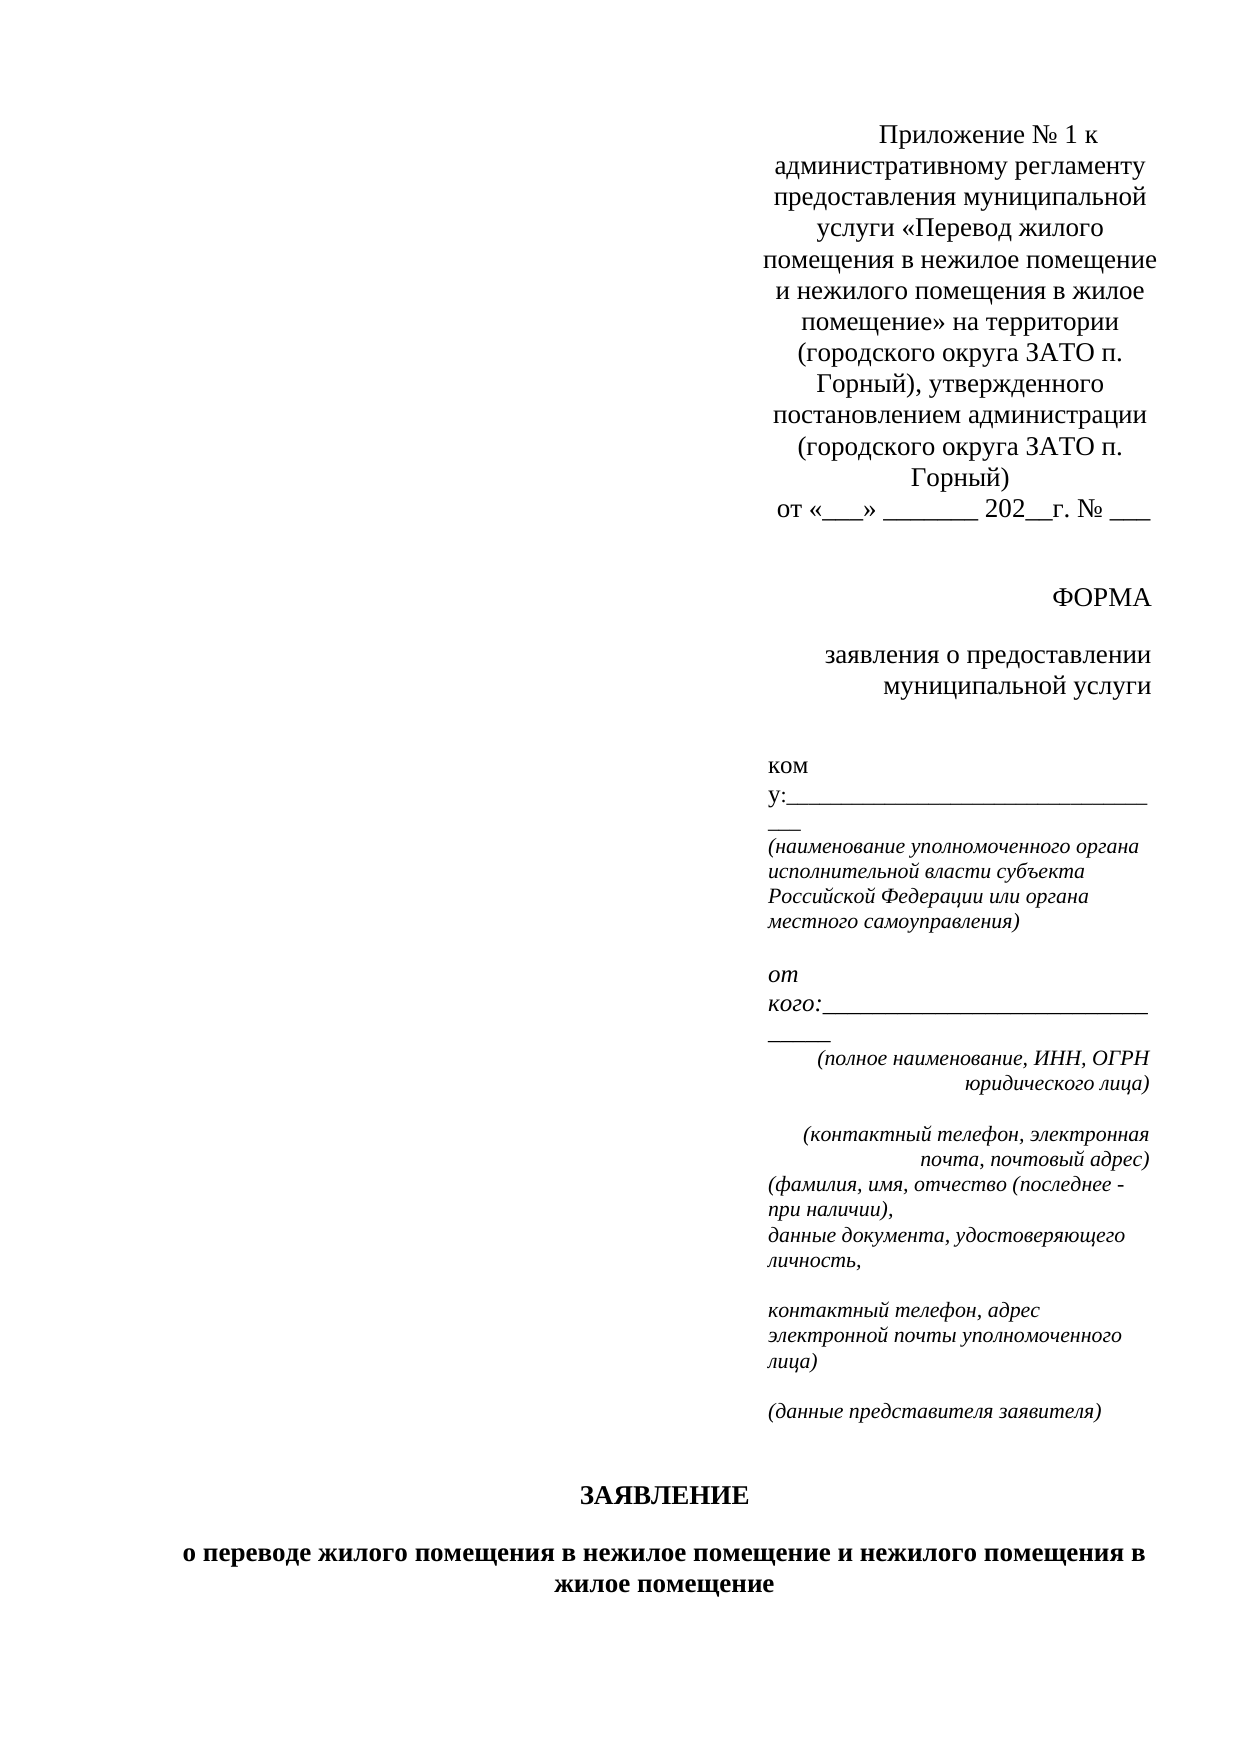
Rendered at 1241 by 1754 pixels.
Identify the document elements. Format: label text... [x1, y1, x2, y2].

text от кого:_______________________________ [798, 959, 1152, 1045]
text заявления о предоставлении муниципальной услуги [177, 638, 1152, 700]
text (наименование уполномоченного органа исполнительной власти субъекта Российской Федерации или органа местного самоуправления) [768, 833, 1152, 934]
text контактный телефон, адрес электронной почты уполномоченного лица) [768, 1297, 1152, 1373]
text ЗАЯВЛЕНИЕ [177, 1479, 1152, 1511]
text данные документа, удостоверяющего личность, [768, 1222, 1152, 1272]
text (полное наименование, ИНН, ОГРН юридического лица) [768, 1045, 1152, 1096]
text (фамилия, имя, отчество (последнее - при наличии), [768, 1171, 1152, 1222]
text (данные представителя заявителя) [768, 1398, 1152, 1423]
text Приложение № 1 к административному регламенту предоставления муниципальной услуги «Перевод жилого помещения в нежилое помещение и нежилого помещения в жилое помещение» на территории (городского округа ЗАТО п. Горный), утвержденного постановлением администрации (городского округа ЗАТО п. Горный) от «___» _______ 202__г. № ___ [753, 118, 1167, 523]
text кому:____________________________________ [768, 750, 1152, 833]
text (контактный телефон, электронная почта, почтовый адрес) [768, 1121, 1152, 1171]
text о переводе жилого помещения в нежилое помещение и нежилого помещения в жилое помещение [177, 1536, 1152, 1598]
text ФОРМА [177, 582, 1152, 613]
